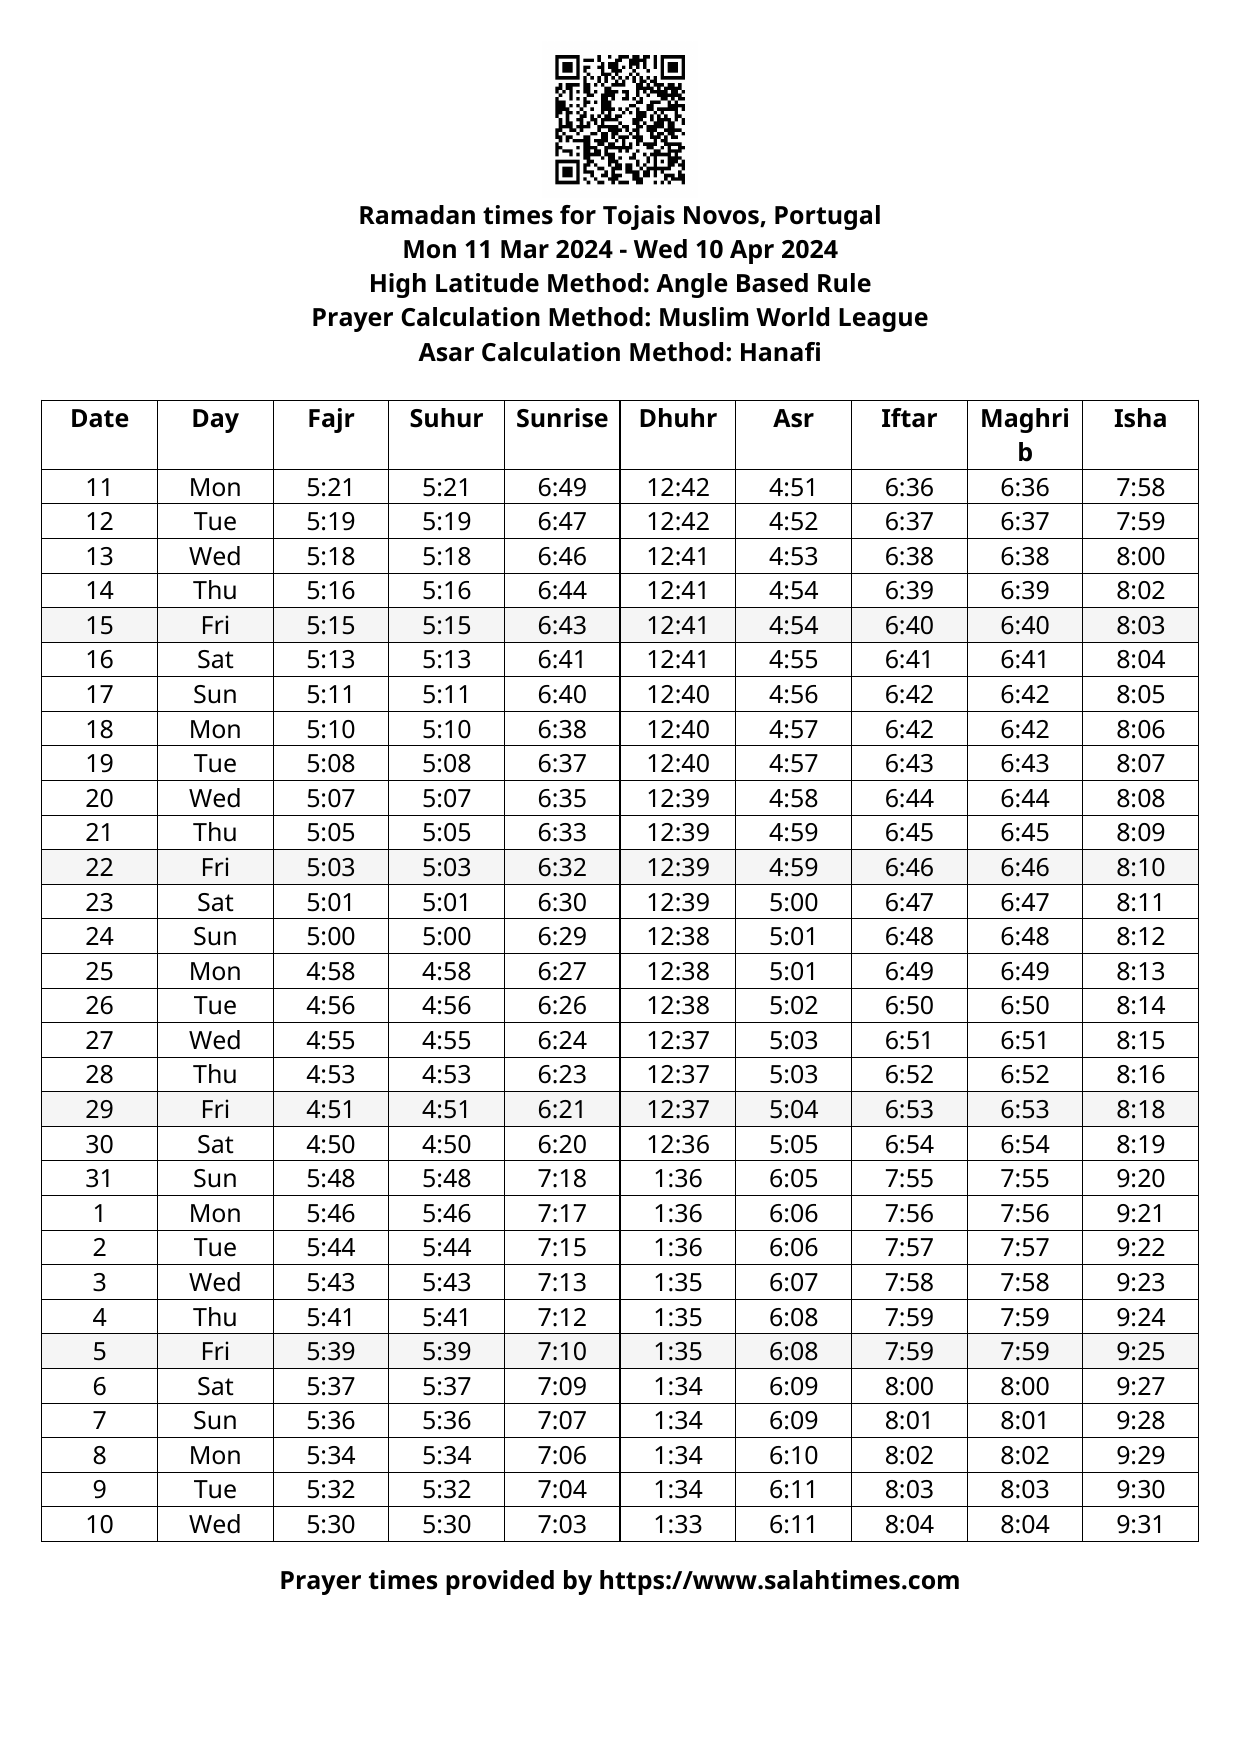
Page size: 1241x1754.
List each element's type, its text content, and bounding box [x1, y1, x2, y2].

table_cell Sun [158, 677, 273, 711]
table_cell 6:07 [736, 1265, 851, 1299]
table_cell 5:46 [274, 1196, 388, 1229]
table_cell 12:42 [621, 470, 735, 503]
table_cell 1:34 [621, 1369, 735, 1402]
table_cell 4:56 [389, 989, 504, 1022]
table_cell Mon [158, 1438, 273, 1472]
table_cell 4:58 [736, 781, 851, 814]
table_cell 5:37 [274, 1369, 388, 1402]
table_cell 6 [42, 1369, 157, 1402]
table_cell 8:04 [1083, 643, 1198, 676]
table_cell 7:58 [968, 1265, 1082, 1299]
table_cell 1:34 [621, 1404, 735, 1437]
table_cell 5:16 [389, 574, 504, 607]
table_cell 4:50 [274, 1127, 388, 1160]
table_cell 8:14 [1083, 989, 1198, 1022]
table_cell 6:38 [505, 712, 619, 745]
table_cell 5:01 [736, 919, 851, 953]
table_cell 4:51 [736, 470, 851, 503]
table_cell Tue [158, 989, 273, 1022]
table_cell 5:43 [389, 1265, 504, 1299]
table_cell 5:01 [736, 954, 851, 987]
table_cell 6:45 [852, 816, 967, 849]
table_cell 1:36 [621, 1196, 735, 1229]
table_cell 6:53 [852, 1092, 967, 1126]
table_cell 6:30 [505, 885, 619, 918]
table_cell 29 [42, 1092, 157, 1126]
table_cell 6:26 [505, 989, 619, 1022]
table_header Day [158, 401, 273, 469]
table_cell 8:10 [1083, 850, 1198, 884]
table_cell 25 [42, 954, 157, 987]
table_cell 6:39 [968, 574, 1082, 607]
table_cell 12:39 [621, 885, 735, 918]
table_cell 14 [42, 574, 157, 607]
table_cell 26 [42, 989, 157, 1022]
table_cell 5:03 [389, 850, 504, 884]
table_cell 1:35 [621, 1300, 735, 1333]
table_cell 8:03 [1083, 608, 1198, 642]
table_cell 12:39 [621, 816, 735, 849]
table_cell 6:41 [505, 643, 619, 676]
table_cell 1:36 [621, 1161, 735, 1195]
table_cell 6:09 [736, 1404, 851, 1437]
table_cell 4:54 [736, 608, 851, 642]
table_cell 7:18 [505, 1161, 619, 1195]
table_cell 6:10 [736, 1438, 851, 1472]
table_cell 6:46 [505, 539, 619, 572]
table_cell 5:48 [389, 1161, 504, 1195]
table_cell 20 [42, 781, 157, 814]
table_cell 12:41 [621, 643, 735, 676]
table_cell 6:36 [968, 470, 1082, 503]
table_cell 5:11 [274, 677, 388, 711]
table_cell 5:41 [274, 1300, 388, 1333]
table_cell 6:49 [505, 470, 619, 503]
table_cell Fri [158, 1092, 273, 1126]
table_cell 9:31 [1083, 1507, 1198, 1541]
table_cell 12:38 [621, 989, 735, 1022]
table_header Date [42, 401, 157, 469]
table_cell 4:53 [389, 1058, 504, 1091]
table_cell 7:55 [852, 1161, 967, 1195]
table_cell 6:41 [968, 643, 1082, 676]
table_cell 5:41 [389, 1300, 504, 1333]
table_cell 6:54 [852, 1127, 967, 1160]
table_cell 6:42 [968, 677, 1082, 711]
table_cell Wed [158, 539, 273, 572]
table_cell 6:43 [505, 608, 619, 642]
table_cell 10 [42, 1507, 157, 1541]
table_cell Mon [158, 712, 273, 745]
table_cell 6:44 [852, 781, 967, 814]
table_cell 6:43 [852, 746, 967, 780]
table_cell 6:46 [852, 850, 967, 884]
table_cell 6:51 [852, 1023, 967, 1057]
table_cell 7 [42, 1404, 157, 1437]
table_cell Fri [158, 608, 273, 642]
table_cell 6:33 [505, 816, 619, 849]
table_cell 12:40 [621, 746, 735, 780]
table_cell 13 [42, 539, 157, 572]
table_cell 8:11 [1083, 885, 1198, 918]
table_cell 1:35 [621, 1334, 735, 1368]
table_cell 5:46 [389, 1196, 504, 1229]
table_cell 8:06 [1083, 712, 1198, 745]
table_cell 8 [42, 1438, 157, 1472]
table_cell 5:02 [736, 989, 851, 1022]
table_cell 3 [42, 1265, 157, 1299]
table_cell 7:59 [1083, 504, 1198, 538]
table_cell 7:04 [505, 1473, 619, 1506]
table_cell 4:58 [274, 954, 388, 987]
table_cell Sat [158, 1127, 273, 1160]
table_cell 6:44 [505, 574, 619, 607]
table_cell 8:05 [1083, 677, 1198, 711]
table_cell 8:09 [1083, 816, 1198, 849]
table_cell 7:03 [505, 1507, 619, 1541]
table_cell 6:41 [852, 643, 967, 676]
table_cell 7:12 [505, 1300, 619, 1333]
table_cell 5:13 [389, 643, 504, 676]
table_cell 9:21 [1083, 1196, 1198, 1229]
table_cell 6:38 [852, 539, 967, 572]
table_cell 6:24 [505, 1023, 619, 1057]
table_cell 5:19 [389, 504, 504, 538]
table_cell 7:59 [852, 1334, 967, 1368]
table_cell 5:00 [274, 919, 388, 953]
table_cell Wed [158, 781, 273, 814]
table_cell 9:23 [1083, 1265, 1198, 1299]
table_cell 8:18 [1083, 1092, 1198, 1126]
table_cell 8:13 [1083, 954, 1198, 987]
table_cell 6:23 [505, 1058, 619, 1091]
table_cell Thu [158, 574, 273, 607]
table_cell 4:52 [736, 504, 851, 538]
table_cell 6:53 [968, 1092, 1082, 1126]
table_cell Sun [158, 1161, 273, 1195]
table_cell 6:38 [968, 539, 1082, 572]
table_cell 4:53 [274, 1058, 388, 1091]
table_cell 7:56 [852, 1196, 967, 1229]
table_cell 6:40 [505, 677, 619, 711]
table_cell 12:39 [621, 781, 735, 814]
table_cell 9:28 [1083, 1404, 1198, 1437]
table_cell 7:57 [968, 1231, 1082, 1264]
table_cell 7:57 [852, 1231, 967, 1264]
table_cell 9:29 [1083, 1438, 1198, 1472]
table_cell 24 [42, 919, 157, 953]
table_cell 5:21 [389, 470, 504, 503]
table_cell 11 [42, 470, 157, 503]
table_cell 7:15 [505, 1231, 619, 1264]
table_cell 7:06 [505, 1438, 619, 1472]
table_cell Fri [158, 850, 273, 884]
table_cell Wed [158, 1507, 273, 1541]
table_cell 5:32 [274, 1473, 388, 1506]
table_cell 6:52 [852, 1058, 967, 1091]
table_cell 6:06 [736, 1196, 851, 1229]
table_cell 1:35 [621, 1265, 735, 1299]
table_cell 6:20 [505, 1127, 619, 1160]
table_cell 12:41 [621, 539, 735, 572]
table_cell 7:58 [852, 1265, 967, 1299]
table_cell 6:08 [736, 1334, 851, 1368]
table_cell 6:35 [505, 781, 619, 814]
table_cell 8:01 [968, 1404, 1082, 1437]
table_cell 6:43 [968, 746, 1082, 780]
table_cell 6:54 [968, 1127, 1082, 1160]
table_cell 6:52 [968, 1058, 1082, 1091]
table_cell 4:51 [274, 1092, 388, 1126]
table_cell 12:36 [621, 1127, 735, 1160]
table_cell Mon [158, 1196, 273, 1229]
table_cell 6:39 [852, 574, 967, 607]
table_cell 5 [42, 1334, 157, 1368]
table_cell 17 [42, 677, 157, 711]
table_cell 4:57 [736, 746, 851, 780]
table_cell 6:50 [852, 989, 967, 1022]
table_cell 6:37 [505, 746, 619, 780]
table_cell 5:39 [274, 1334, 388, 1368]
text Asar Calculation Method: Hanafi [42, 334, 1198, 368]
table_cell 12:37 [621, 1092, 735, 1126]
table_cell 1:34 [621, 1473, 735, 1506]
table_cell Wed [158, 1023, 273, 1057]
table_cell 4:55 [736, 643, 851, 676]
table_cell 4:57 [736, 712, 851, 745]
table_cell 2 [42, 1231, 157, 1264]
table_cell 4:53 [736, 539, 851, 572]
table_cell 8:15 [1083, 1023, 1198, 1057]
table_cell 7:09 [505, 1369, 619, 1402]
table_cell 6:09 [736, 1369, 851, 1402]
table_cell 12:41 [621, 608, 735, 642]
table_cell Thu [158, 816, 273, 849]
table_cell Thu [158, 1300, 273, 1333]
table_cell 8:04 [968, 1507, 1082, 1541]
table_cell 5:21 [274, 470, 388, 503]
table_cell 23 [42, 885, 157, 918]
table_cell 4:59 [736, 816, 851, 849]
table_cell 5:34 [389, 1438, 504, 1472]
table_cell 4:56 [736, 677, 851, 711]
table_cell 5:03 [736, 1058, 851, 1091]
table_cell Tue [158, 1231, 273, 1264]
table_cell 6:37 [852, 504, 967, 538]
table_header Fajr [274, 401, 388, 469]
table_cell 6:36 [852, 470, 967, 503]
table_cell 5:36 [274, 1404, 388, 1437]
table_cell 9:25 [1083, 1334, 1198, 1368]
table_cell 5:03 [736, 1023, 851, 1057]
table_cell 12 [42, 504, 157, 538]
table_cell 8:19 [1083, 1127, 1198, 1160]
table_cell 5:08 [274, 746, 388, 780]
table_cell 6:49 [968, 954, 1082, 987]
table_cell 12:40 [621, 677, 735, 711]
table_header Asr [736, 401, 851, 469]
table_cell Tue [158, 504, 273, 538]
text Ramadan times for Tojais Novos, Portugal [42, 198, 1198, 232]
table_cell 6:51 [968, 1023, 1082, 1057]
table_cell 12:37 [621, 1023, 735, 1057]
table_cell 5:18 [389, 539, 504, 572]
table_cell Sat [158, 1369, 273, 1402]
table_cell 9:22 [1083, 1231, 1198, 1264]
table_cell 5:34 [274, 1438, 388, 1472]
table_header Maghrib [968, 401, 1082, 469]
table_cell 6:08 [736, 1300, 851, 1333]
table_cell 21 [42, 816, 157, 849]
table_cell 8:03 [852, 1473, 967, 1506]
table_cell 5:15 [274, 608, 388, 642]
table_cell 5:10 [389, 712, 504, 745]
table_cell 6:47 [852, 885, 967, 918]
table_cell 8:00 [852, 1369, 967, 1402]
table_cell 12:38 [621, 919, 735, 953]
table_cell 8:00 [968, 1369, 1082, 1402]
table_cell Sat [158, 643, 273, 676]
table_cell 4:54 [736, 574, 851, 607]
table_cell 6:46 [968, 850, 1082, 884]
table_cell 4:59 [736, 850, 851, 884]
table_cell Sun [158, 1404, 273, 1437]
table_cell 4:55 [389, 1023, 504, 1057]
table_header Sunrise [505, 401, 619, 469]
table_cell 5:44 [274, 1231, 388, 1264]
table_cell 6:48 [852, 919, 967, 953]
table_cell 6:50 [968, 989, 1082, 1022]
table_cell 12:40 [621, 712, 735, 745]
table_cell 5:48 [274, 1161, 388, 1195]
table_cell 5:07 [274, 781, 388, 814]
table_cell 4:55 [274, 1023, 388, 1057]
table_cell 6:47 [505, 504, 619, 538]
table_cell 9 [42, 1473, 157, 1506]
table_cell 8:16 [1083, 1058, 1198, 1091]
table_cell 5:30 [274, 1507, 388, 1541]
table_cell 7:59 [968, 1300, 1082, 1333]
table_cell 9:30 [1083, 1473, 1198, 1506]
table_cell 5:10 [274, 712, 388, 745]
table_cell 9:27 [1083, 1369, 1198, 1402]
table_cell 8:02 [852, 1438, 967, 1472]
table_cell 6:21 [505, 1092, 619, 1126]
table_cell 22 [42, 850, 157, 884]
table_cell 5:30 [389, 1507, 504, 1541]
table_cell 5:08 [389, 746, 504, 780]
table_cell 1 [42, 1196, 157, 1229]
table_cell 8:03 [968, 1473, 1082, 1506]
table_cell Thu [158, 1058, 273, 1091]
table_cell 6:47 [968, 885, 1082, 918]
table_cell 5:44 [389, 1231, 504, 1264]
table_cell 6:48 [968, 919, 1082, 953]
table_cell 6:27 [505, 954, 619, 987]
table_cell 6:40 [968, 608, 1082, 642]
table_cell 5:00 [736, 885, 851, 918]
table_cell 7:58 [1083, 470, 1198, 503]
table_cell 8:02 [1083, 574, 1198, 607]
table_cell 5:05 [274, 816, 388, 849]
table_cell 5:00 [389, 919, 504, 953]
table_cell 8:04 [852, 1507, 967, 1541]
table_cell 12:37 [621, 1058, 735, 1091]
table_header Iftar [852, 401, 967, 469]
table_header Suhur [389, 401, 504, 469]
table_cell 1:33 [621, 1507, 735, 1541]
table_cell 5:11 [389, 677, 504, 711]
table_cell 5:04 [736, 1092, 851, 1126]
table_cell 15 [42, 608, 157, 642]
table_cell Sat [158, 885, 273, 918]
table_cell 5:01 [274, 885, 388, 918]
table_cell 7:13 [505, 1265, 619, 1299]
table_cell 5:43 [274, 1265, 388, 1299]
table_cell Tue [158, 1473, 273, 1506]
table_cell 19 [42, 746, 157, 780]
table_cell 9:20 [1083, 1161, 1198, 1195]
table_cell 6:42 [852, 712, 967, 745]
table_cell 7:10 [505, 1334, 619, 1368]
table_cell 8:00 [1083, 539, 1198, 572]
picture [542, 41, 699, 198]
table_cell 4 [42, 1300, 157, 1333]
table_cell 6:40 [852, 608, 967, 642]
table_cell 18 [42, 712, 157, 745]
text High Latitude Method: Angle Based Rule [42, 266, 1198, 300]
table_cell 5:05 [389, 816, 504, 849]
table_cell 12:38 [621, 954, 735, 987]
table_cell 7:55 [968, 1161, 1082, 1195]
text Prayer Calculation Method: Muslim World League [42, 300, 1198, 334]
table_cell 8:01 [852, 1404, 967, 1437]
table_cell 5:19 [274, 504, 388, 538]
table_cell 5:36 [389, 1404, 504, 1437]
table_cell 12:39 [621, 850, 735, 884]
table_cell 4:51 [389, 1092, 504, 1126]
text Prayer times provided by https://www.salahtimes.com [42, 1563, 1198, 1597]
table_cell 28 [42, 1058, 157, 1091]
table_cell 5:07 [389, 781, 504, 814]
table_cell 5:05 [736, 1127, 851, 1160]
table_cell 30 [42, 1127, 157, 1160]
table_cell 4:58 [389, 954, 504, 987]
table_cell 6:11 [736, 1473, 851, 1506]
table_header Isha [1083, 401, 1198, 469]
table_cell 6:44 [968, 781, 1082, 814]
table_cell 6:11 [736, 1507, 851, 1541]
table_cell 6:32 [505, 850, 619, 884]
table_cell 7:07 [505, 1404, 619, 1437]
table_cell 5:18 [274, 539, 388, 572]
table_cell 6:45 [968, 816, 1082, 849]
table_cell 16 [42, 643, 157, 676]
table_cell 6:37 [968, 504, 1082, 538]
table_cell 6:42 [968, 712, 1082, 745]
table_cell 12:41 [621, 574, 735, 607]
table_cell Wed [158, 1265, 273, 1299]
table_cell 5:32 [389, 1473, 504, 1506]
table_cell 5:13 [274, 643, 388, 676]
table_cell 5:37 [389, 1369, 504, 1402]
table_cell 6:05 [736, 1161, 851, 1195]
table_cell 6:42 [852, 677, 967, 711]
table_cell 31 [42, 1161, 157, 1195]
table_cell 4:50 [389, 1127, 504, 1160]
table_cell Sun [158, 919, 273, 953]
table_cell 6:06 [736, 1231, 851, 1264]
table_cell 7:17 [505, 1196, 619, 1229]
table_cell Mon [158, 470, 273, 503]
table_cell 27 [42, 1023, 157, 1057]
table_cell 7:56 [968, 1196, 1082, 1229]
table_cell 5:15 [389, 608, 504, 642]
table_cell 7:59 [968, 1334, 1082, 1368]
table_cell 1:34 [621, 1438, 735, 1472]
table_cell Mon [158, 954, 273, 987]
table_cell 7:59 [852, 1300, 967, 1333]
table_cell 8:12 [1083, 919, 1198, 953]
table_cell 5:01 [389, 885, 504, 918]
table_header Dhuhr [621, 401, 735, 469]
table_cell Fri [158, 1334, 273, 1368]
table_cell 6:29 [505, 919, 619, 953]
table_cell 1:36 [621, 1231, 735, 1264]
text Mon 11 Mar 2024 - Wed 10 Apr 2024 [42, 232, 1198, 266]
table_cell 5:39 [389, 1334, 504, 1368]
table_cell 6:49 [852, 954, 967, 987]
table_cell 5:16 [274, 574, 388, 607]
table_cell 5:03 [274, 850, 388, 884]
table_cell Tue [158, 746, 273, 780]
table_cell 9:24 [1083, 1300, 1198, 1333]
table_cell 4:56 [274, 989, 388, 1022]
table_cell 8:07 [1083, 746, 1198, 780]
table_cell 8:08 [1083, 781, 1198, 814]
table_cell 8:02 [968, 1438, 1082, 1472]
table_cell 12:42 [621, 504, 735, 538]
